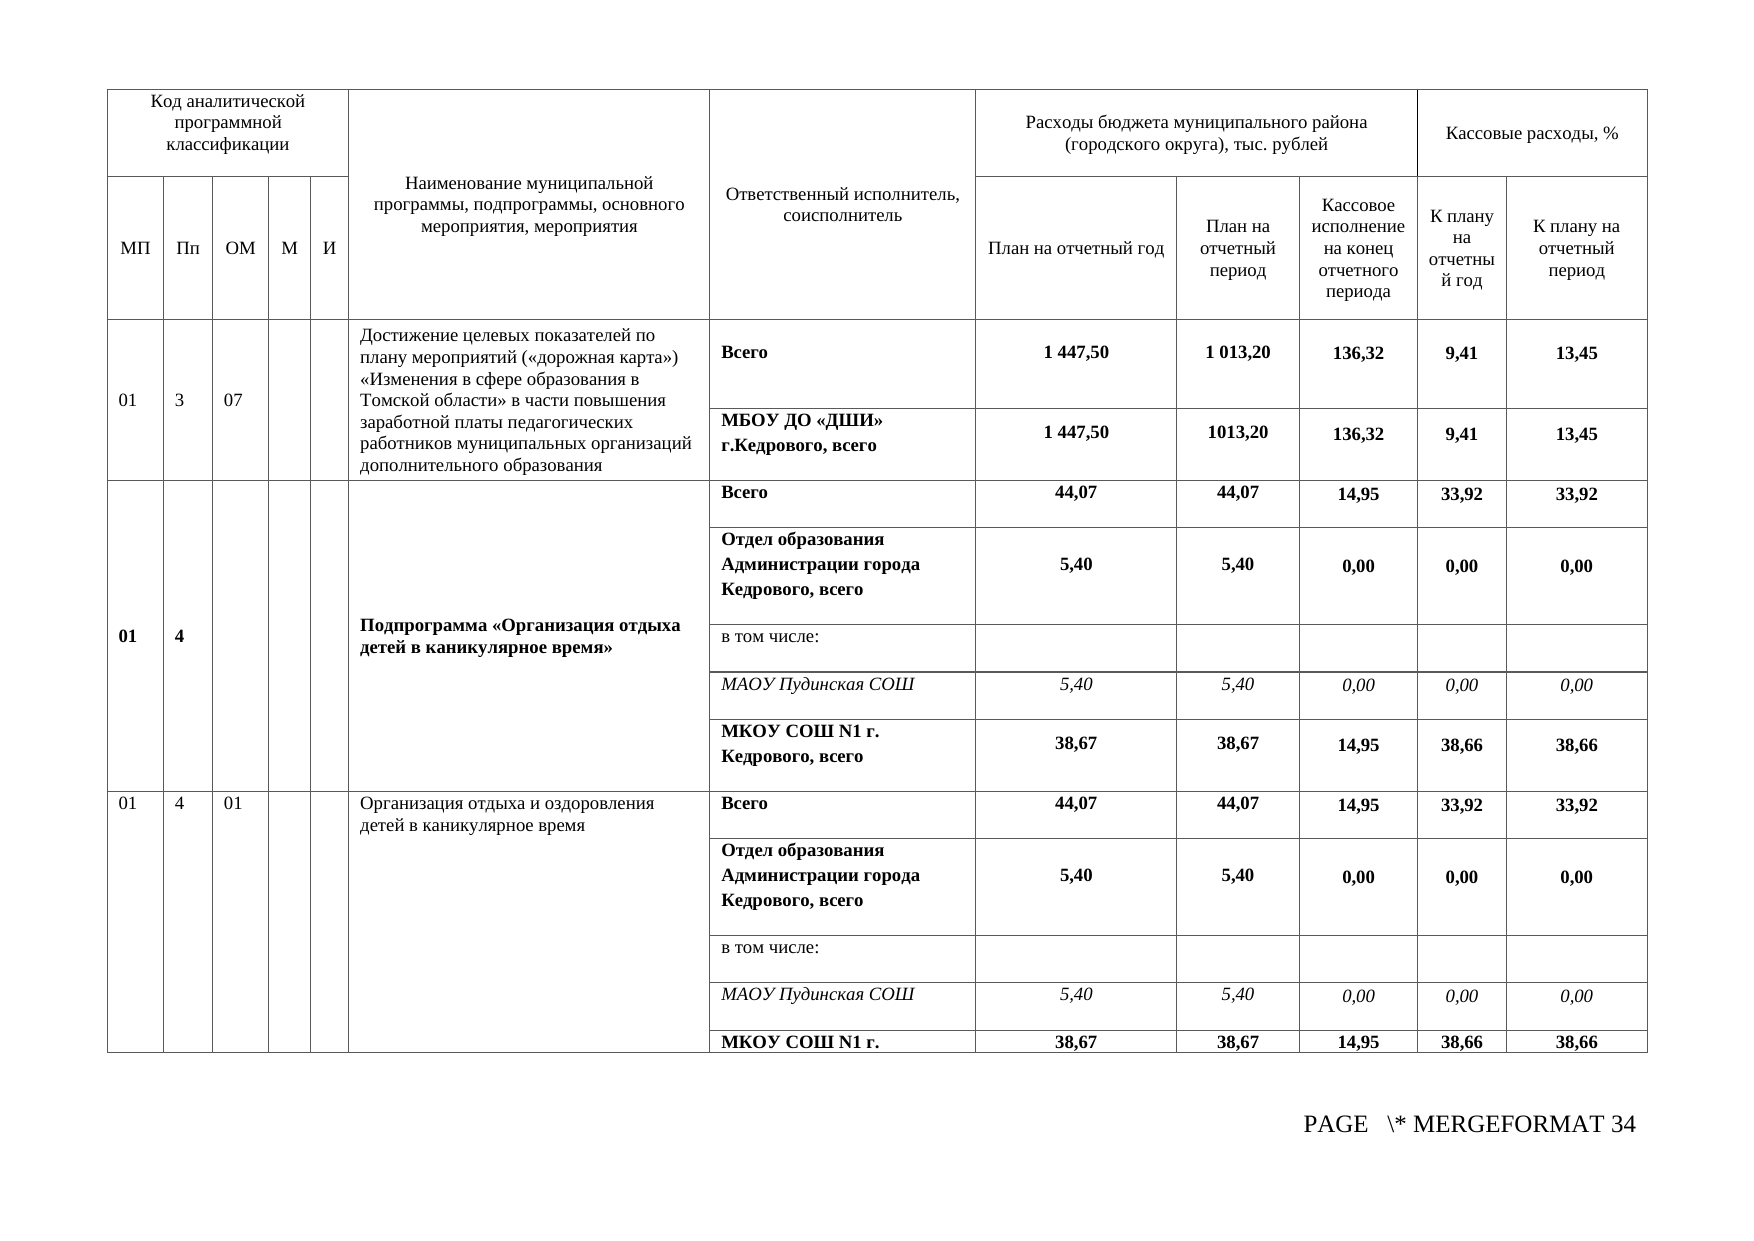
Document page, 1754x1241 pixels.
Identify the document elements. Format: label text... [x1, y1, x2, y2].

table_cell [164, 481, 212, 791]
table_header Кассовые расходы, % [1418, 90, 1647, 176]
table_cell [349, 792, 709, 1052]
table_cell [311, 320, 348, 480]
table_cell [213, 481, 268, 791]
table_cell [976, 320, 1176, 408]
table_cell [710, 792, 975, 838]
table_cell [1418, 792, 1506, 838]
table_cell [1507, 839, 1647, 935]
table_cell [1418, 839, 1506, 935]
table_header Наименование муниципальной программы, подпрограммы, основного мероприятия, мероприятия [349, 90, 709, 318]
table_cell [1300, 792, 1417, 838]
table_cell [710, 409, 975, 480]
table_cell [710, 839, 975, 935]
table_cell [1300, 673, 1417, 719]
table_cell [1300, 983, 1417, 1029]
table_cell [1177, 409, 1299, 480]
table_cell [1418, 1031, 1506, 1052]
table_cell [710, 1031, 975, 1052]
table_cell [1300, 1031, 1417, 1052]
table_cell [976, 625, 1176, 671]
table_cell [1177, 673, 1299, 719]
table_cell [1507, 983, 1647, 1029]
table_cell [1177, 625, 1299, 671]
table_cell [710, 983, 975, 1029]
table_cell План на отчетный период [1177, 177, 1299, 318]
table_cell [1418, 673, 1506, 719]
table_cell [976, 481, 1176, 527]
table_header Расходы бюджета муниципального района (городского округа), тыс. рублей [976, 90, 1417, 176]
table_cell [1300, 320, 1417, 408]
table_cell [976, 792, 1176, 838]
table_cell Кассовое исполнение на конец отчетного периода [1300, 177, 1417, 318]
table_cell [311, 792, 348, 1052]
table_cell М [269, 177, 310, 318]
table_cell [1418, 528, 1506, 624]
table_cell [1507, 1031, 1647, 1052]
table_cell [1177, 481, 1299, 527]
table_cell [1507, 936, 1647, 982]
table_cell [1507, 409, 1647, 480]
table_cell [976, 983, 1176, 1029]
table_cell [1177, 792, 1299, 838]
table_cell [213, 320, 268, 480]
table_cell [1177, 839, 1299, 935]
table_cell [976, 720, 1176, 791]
table_cell К плану на отчетный год [1418, 177, 1506, 318]
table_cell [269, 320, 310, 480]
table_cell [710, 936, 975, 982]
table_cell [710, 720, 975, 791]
table_cell И [311, 177, 348, 318]
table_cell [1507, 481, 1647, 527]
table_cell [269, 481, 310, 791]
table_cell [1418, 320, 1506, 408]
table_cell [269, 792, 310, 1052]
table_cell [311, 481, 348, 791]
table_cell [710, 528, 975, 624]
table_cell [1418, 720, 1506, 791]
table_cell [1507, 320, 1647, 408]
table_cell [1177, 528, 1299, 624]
table_cell К плану на отчетный период [1507, 177, 1647, 318]
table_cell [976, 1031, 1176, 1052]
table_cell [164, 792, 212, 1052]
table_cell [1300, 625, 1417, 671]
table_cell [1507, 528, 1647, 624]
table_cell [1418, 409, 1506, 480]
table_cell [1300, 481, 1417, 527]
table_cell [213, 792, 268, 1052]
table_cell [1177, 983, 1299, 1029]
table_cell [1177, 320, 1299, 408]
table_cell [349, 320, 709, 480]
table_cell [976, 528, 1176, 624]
table_header Ответственный исполнитель, соисполнитель [710, 90, 975, 318]
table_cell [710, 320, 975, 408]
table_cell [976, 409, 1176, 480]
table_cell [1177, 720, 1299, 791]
table_cell Пп [164, 177, 212, 318]
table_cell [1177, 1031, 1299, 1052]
table_cell ОМ [213, 177, 268, 318]
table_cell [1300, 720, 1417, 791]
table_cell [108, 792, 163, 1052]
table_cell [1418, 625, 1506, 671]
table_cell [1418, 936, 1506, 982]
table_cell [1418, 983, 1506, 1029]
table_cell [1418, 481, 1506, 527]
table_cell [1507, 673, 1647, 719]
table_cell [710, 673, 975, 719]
table_header Код аналитической программной классификации [108, 90, 348, 176]
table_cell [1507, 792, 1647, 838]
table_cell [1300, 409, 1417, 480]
table_cell МП [108, 177, 163, 318]
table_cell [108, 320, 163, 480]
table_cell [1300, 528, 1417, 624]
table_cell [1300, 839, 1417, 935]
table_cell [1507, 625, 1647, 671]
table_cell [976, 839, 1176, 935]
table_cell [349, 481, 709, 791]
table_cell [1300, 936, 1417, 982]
table_cell План на отчетный год [976, 177, 1176, 318]
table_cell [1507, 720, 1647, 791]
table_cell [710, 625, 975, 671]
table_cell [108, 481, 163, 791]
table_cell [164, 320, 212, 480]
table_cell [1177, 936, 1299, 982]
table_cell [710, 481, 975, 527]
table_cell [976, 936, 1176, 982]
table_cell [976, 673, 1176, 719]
